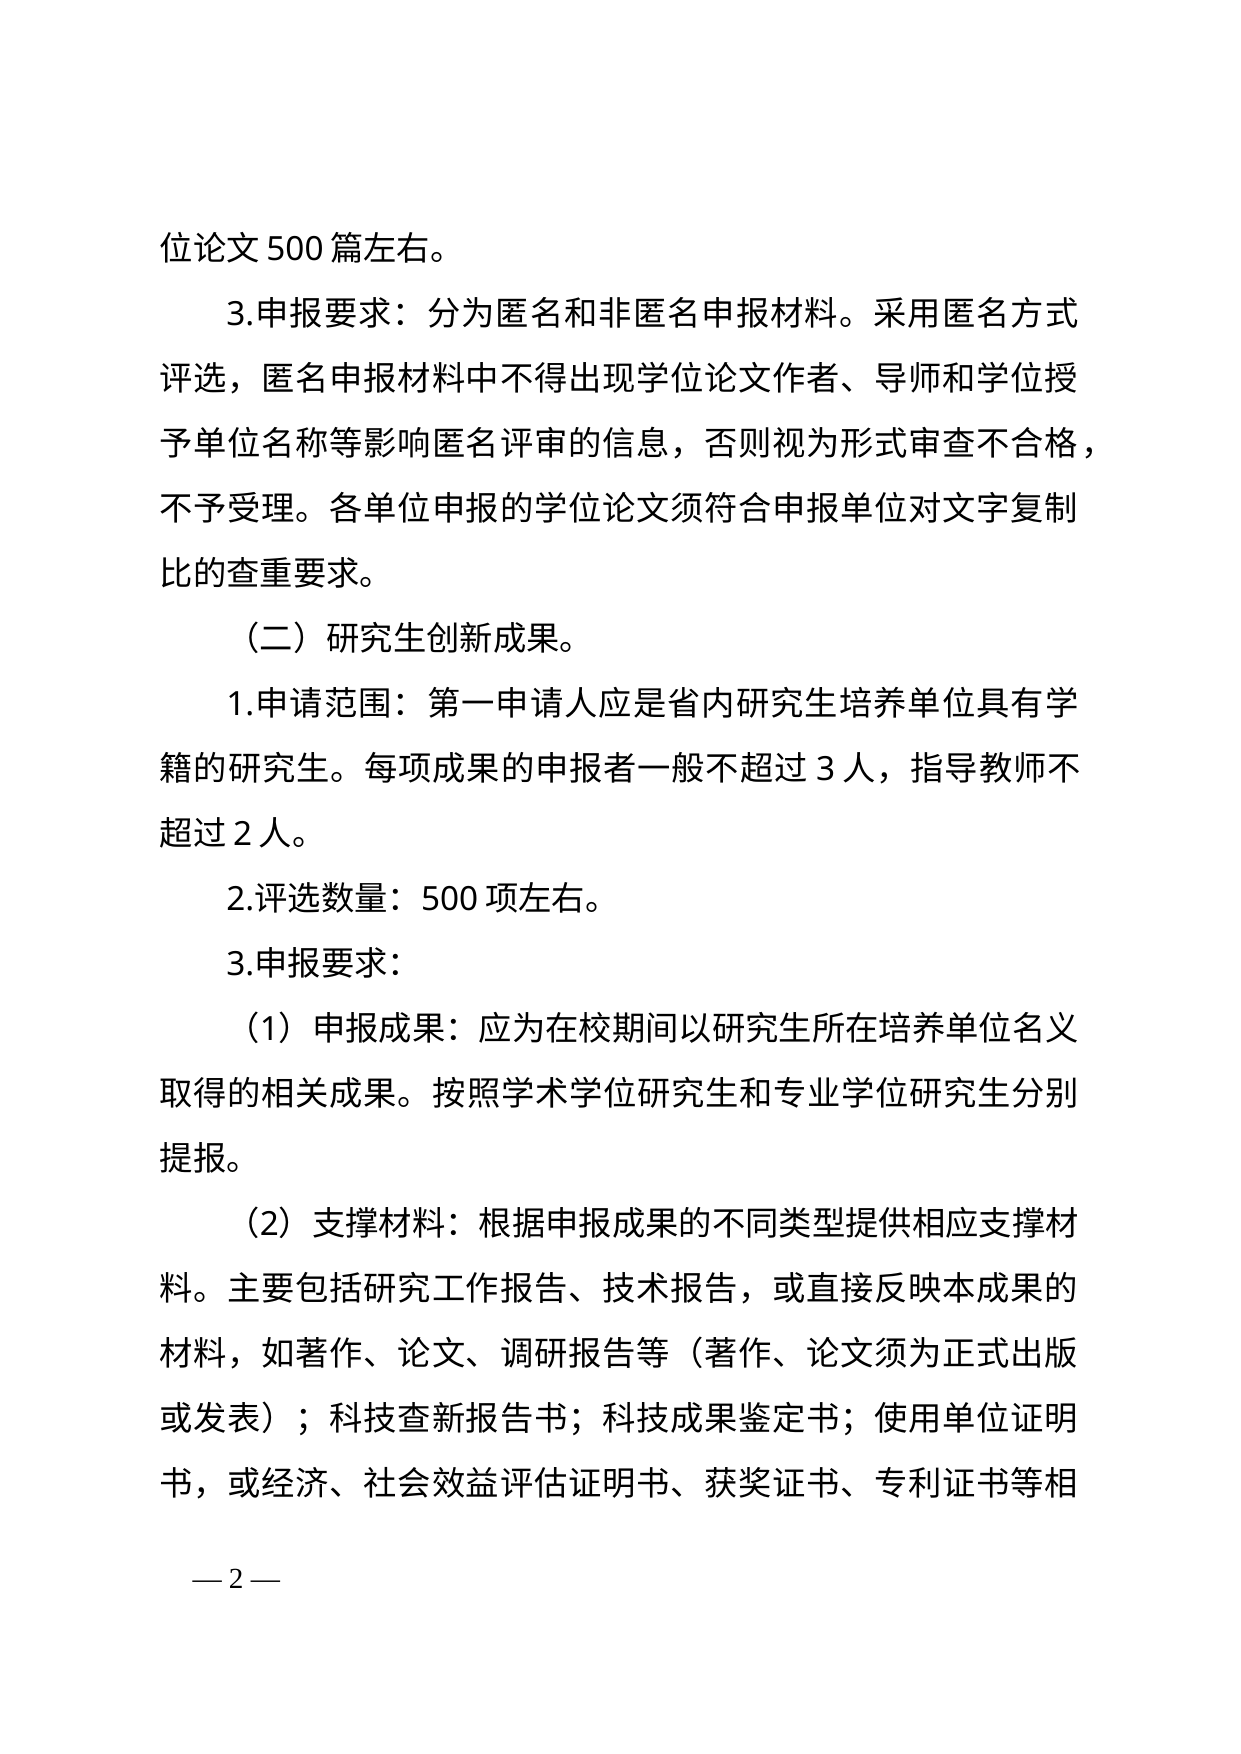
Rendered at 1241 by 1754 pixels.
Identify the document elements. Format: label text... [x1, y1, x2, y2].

text 3.申报要求：分为匿名和非匿名申报材料。采用匿名方式评选，匿名申报材料中不得出现学位论文作者、导师和学位授予单位名称等影响匿名评审的信息，否则视为形式审查不合格，不予受理。各单位申报的学位论文须符合申报单位对文字复制比的查重要求。 [159, 279, 1081, 604]
text 1.申请范围：第一申请人应是省内研究生培养单位具有学籍的研究生。每项成果的申报者一般不超过3人，指导教师不超过2人。 [159, 669, 1081, 864]
text 3.申报要求： [159, 929, 1081, 994]
text （二）研究生创新成果。 [159, 604, 1081, 669]
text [159, 214, 1081, 279]
text （1）申报成果：应为在校期间以研究生所在培养单位名义取得的相关成果。按照学术学位研究生和专业学位研究生分别提报。 [159, 994, 1081, 1189]
text 2.评选数量：500项左右。 [159, 864, 1081, 929]
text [159, 1189, 1081, 1514]
